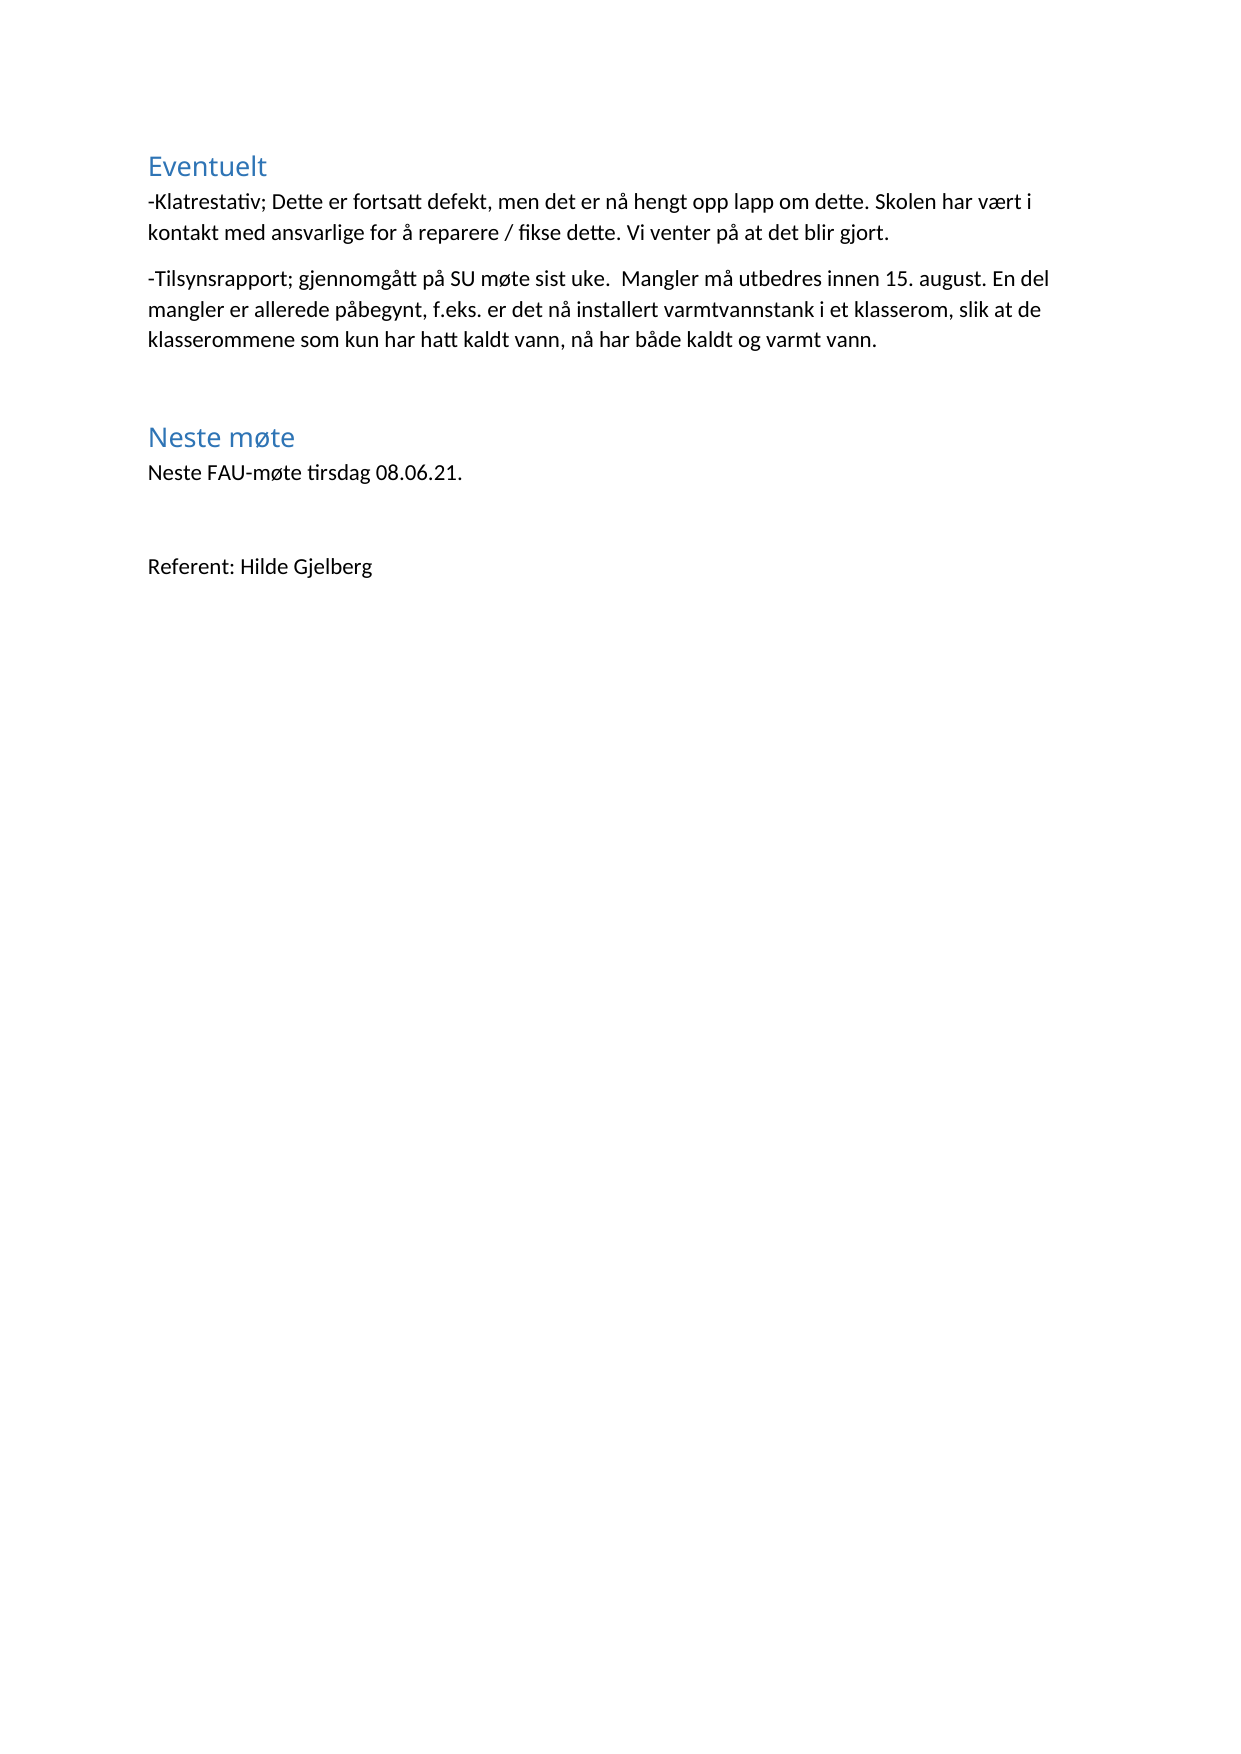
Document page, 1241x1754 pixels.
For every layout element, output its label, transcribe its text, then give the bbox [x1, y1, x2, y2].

subtitle Neste møte [148, 419, 1093, 456]
text -Klatrestativ; Dette er fortsatt defekt, men det er nå hengt opp lapp om dette. Skolen har vært i kontakt med ansvarlige for å reparere / fikse dette. Vi venter på at det blir gjort. [148, 187, 1093, 246]
subtitle Eventuelt [148, 148, 1093, 184]
text Neste FAU-møte tirsdag 08.06.21. [148, 458, 1093, 486]
text -Tilsynsrapport; gjennomgått på SU møte sist uke. Mangler må utbedres innen 15. august. En del mangler er allerede påbegynt, f.eks. er det nå installert varmtvannstank i et klasserom, slik at de klasserommene som kun har hatt kaldt vann, nå har både kaldt og varmt vann. [148, 264, 1093, 353]
text Referent: Hilde Gjelberg [148, 552, 1093, 580]
